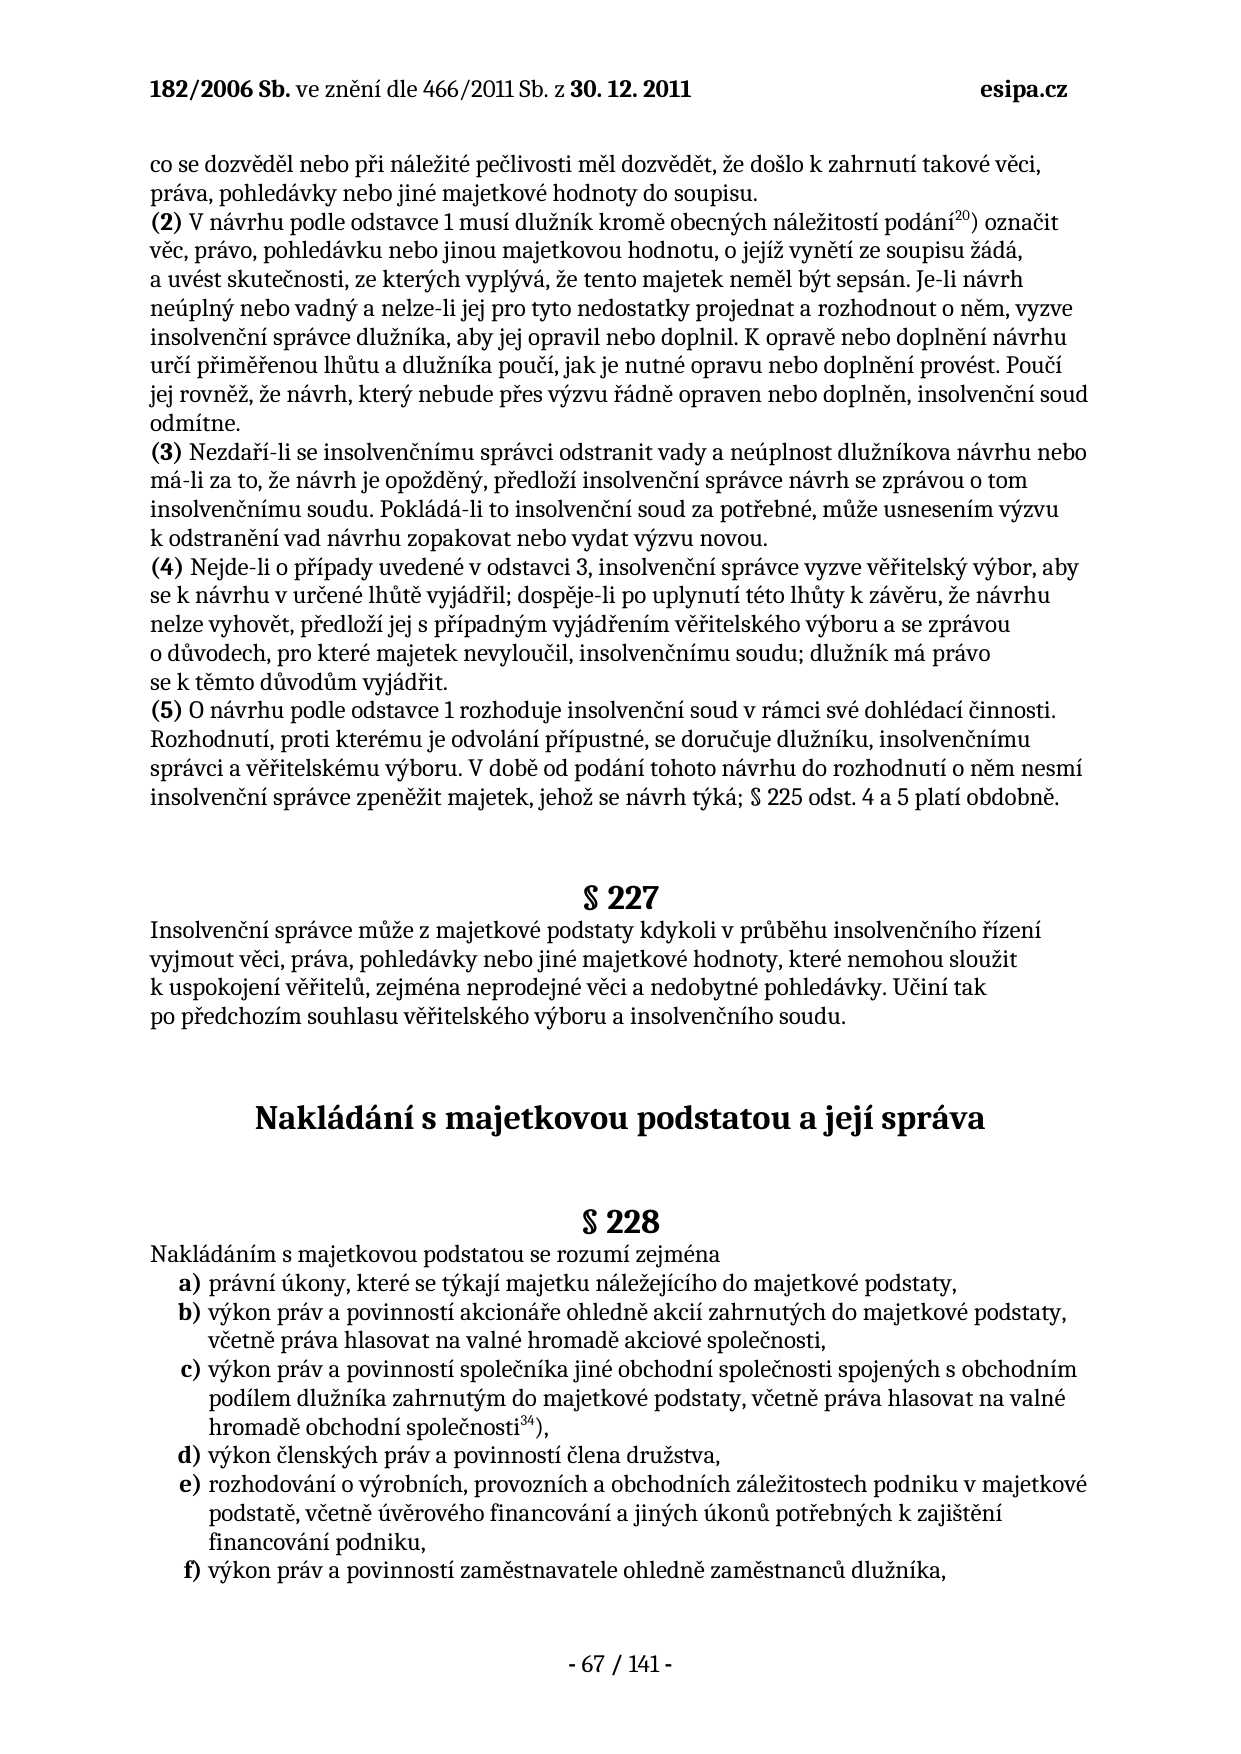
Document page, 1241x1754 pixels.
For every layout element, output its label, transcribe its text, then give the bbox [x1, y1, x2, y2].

text c) výkon práv a povinností společníka jiné obchodní společnosti spojených s obchodním podílem dlužníka zahrnutým do majetkové podstaty, včetně práva hlasovat na valné hromadě obchodní společnosti34), [150, 1355, 1090, 1441]
text (2) V návrhu podle odstavce 1 musí dlužník kromě obecných náležitostí podání20) označit věc, právo, pohledávku nebo jinou majetkovou hodnotu, o jejíž vynětí ze soupisu žádá, a uvést skutečnosti, ze kterých vyplývá, že tento majetek neměl být sepsán. Je-li návrh neúplný nebo vadný a nelze-li jej pro tyto nedostatky projednat a rozhodnout o něm, vyzve insolvenční správce dlužníka, aby jej opravil nebo doplnil. K opravě nebo doplnění návrhu určí přiměřenou lhůtu a dlužníka poučí, jak je nutné opravu nebo doplnění provést. Poučí jej rovněž, že návrh, který nebude přes výzvu řádně opraven nebo doplněn, insolvenční soud odmítne. [150, 207, 1090, 437]
text e) rozhodování o výrobních, provozních a obchodních záležitostech podniku v majetkové podstatě, včetně úvěrového financování a jiných úkonů potřebných k zajištění financování podniku, [150, 1470, 1090, 1556]
text (3) Nezdaří-li se insolvenčnímu správci odstranit vady a neúplnost dlužníkova návrhu nebo má-li za to, že návrh je opožděný, předloží insolvenční správce návrh se zprávou o tom insolvenčnímu soudu. Pokládá-li to insolvenční soud za potřebné, může usnesením výzvu k odstranění vad návrhu zopakovat nebo vydat výzvu novou. [150, 437, 1090, 552]
text b) výkon práv a povinností akcionáře ohledně akcií zahrnutých do majetkové podstaty, včetně práva hlasovat na valné hromadě akciové společnosti, [150, 1297, 1090, 1355]
subtitle Nakládání s majetkovou podstatou a její správa [150, 1104, 1090, 1135]
subtitle § 228 [150, 1208, 1090, 1240]
text (4) Nejde-li o případy uvedené v odstavci 3, insolvenční správce vyzve věřitelský výbor, aby se k návrhu v určené lhůtě vyjádřil; dospěje-li po uplynutí této lhůty k závěru, že návrhu nelze vyhovět, předloží jej s případným vyjádřením věřitelského výboru a se zprávou o důvodech, pro které majetek nevyloučil, insolvenčnímu soudu; dlužník má právo se k těmto důvodům vyjádřit. [150, 552, 1090, 696]
text Nakládáním s majetkovou podstatou se rozumí zejména [150, 1240, 1090, 1269]
subtitle § 227 [150, 884, 1090, 916]
text f) výkon práv a povinností zaměstnavatele ohledně zaměstnanců dlužníka, [150, 1556, 1090, 1585]
text d) výkon členských práv a povinností člena družstva, [150, 1441, 1090, 1470]
text Insolvenční správce může z majetkové podstaty kdykoli v průběhu insolvenčního řízení vyjmout věci, práva, pohledávky nebo jiné majetkové hodnoty, které nemohou sloužit k uspokojení věřitelů, zejména neprodejné věci a nedobytné pohledávky. Učiní tak po předchozím souhlasu věřitelského výboru a insolvenčního soudu. [150, 916, 1090, 1031]
text a) právní úkony, které se týkají majetku náležejícího do majetkové podstaty, [150, 1269, 1090, 1297]
text (5) O návrhu podle odstavce 1 rozhoduje insolvenční soud v rámci své dohlédací činnosti. Rozhodnutí, proti kterému je odvolání přípustné, se doručuje dlužníku, insolvenčnímu správci a věřitelskému výboru. V době od podání tohoto návrhu do rozhodnutí o něm nesmí insolvenční správce zpeněžit majetek, jehož se návrh týká; § 225 odst. 4 a 5 platí obdobně. [150, 696, 1090, 811]
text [150, 150, 1090, 207]
